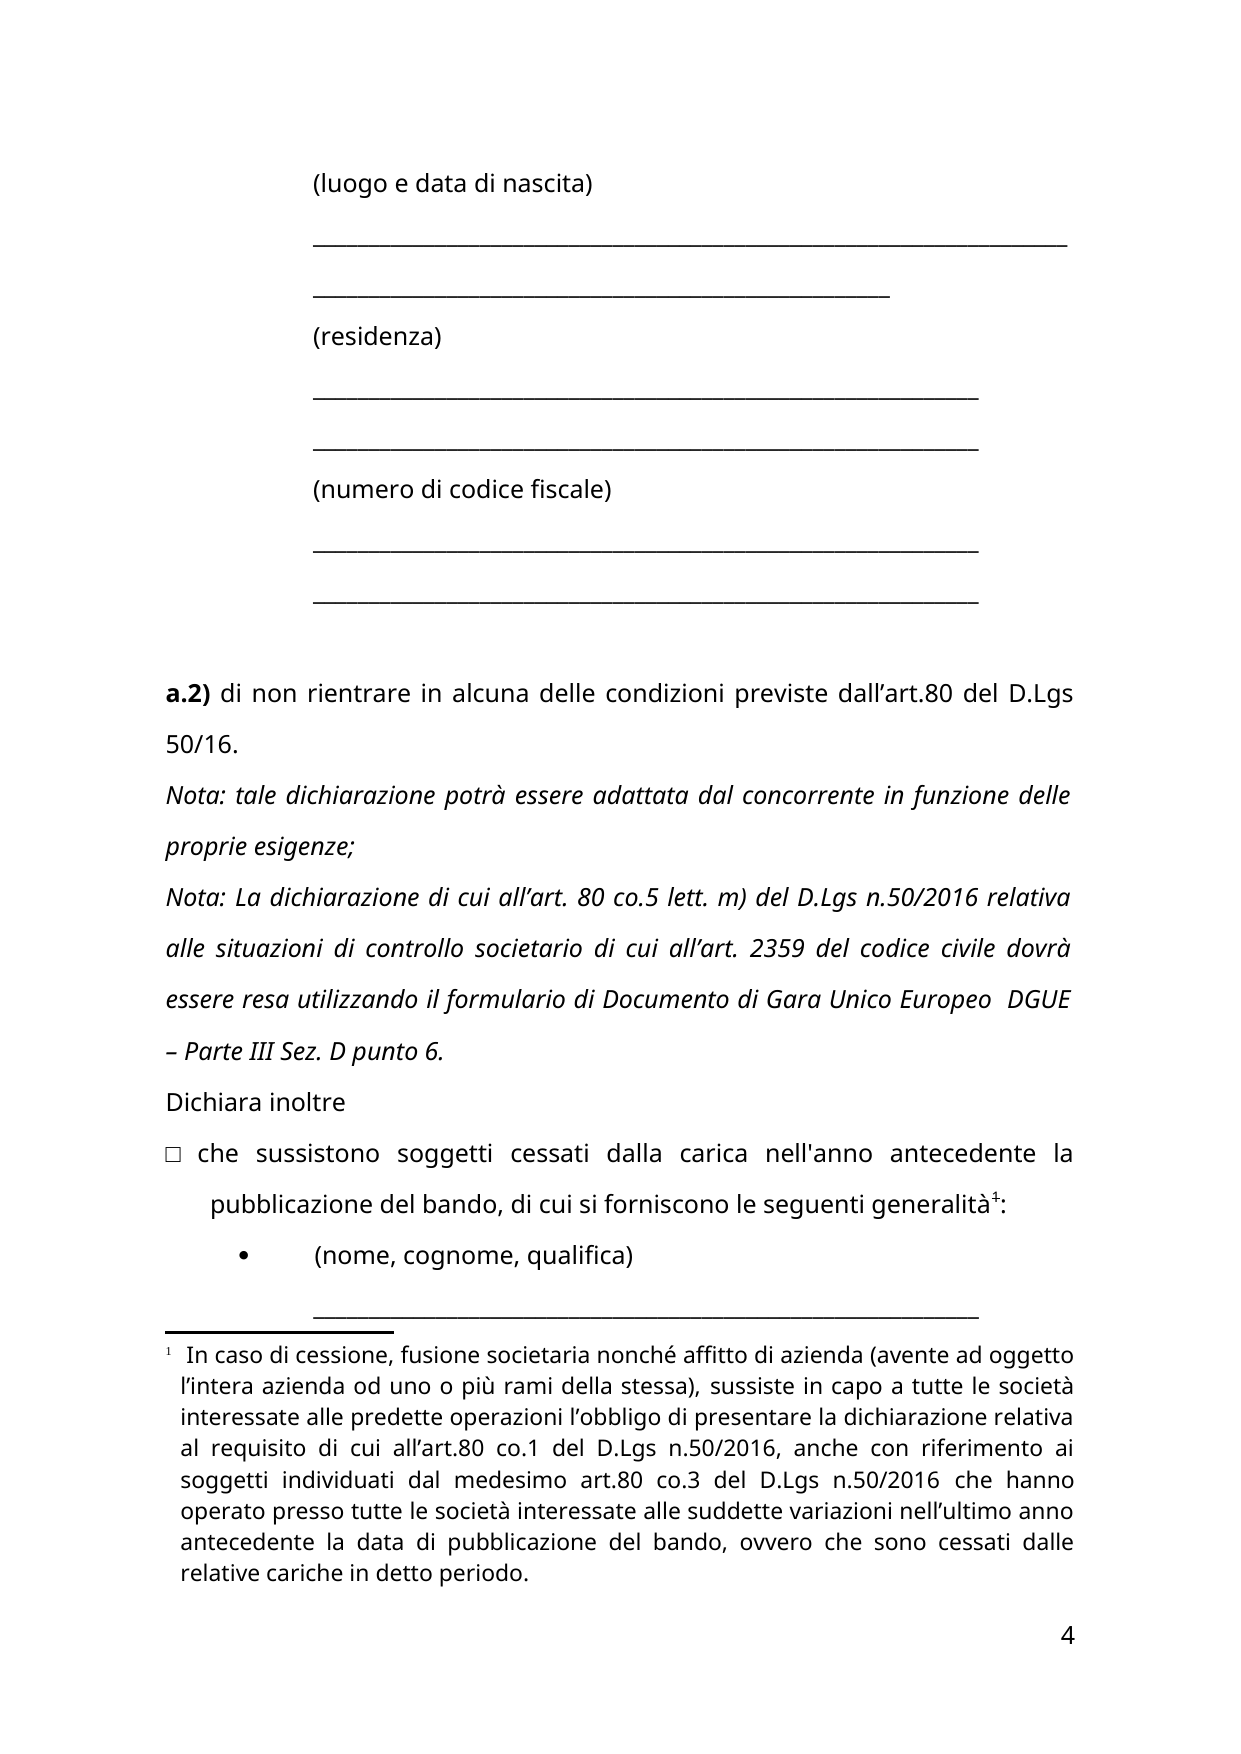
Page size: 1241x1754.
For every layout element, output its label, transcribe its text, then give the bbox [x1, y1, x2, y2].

text □ che sussistono soggetti cessati dalla carica nell'anno antecedente la pubblicazione del bando, di cui si forniscono le seguenti generalità: [165, 1135, 1075, 1220]
text ____________________________________________________________ [313, 523, 1075, 557]
text (residenza) [239, 318, 1075, 353]
text ____________________________________________________________ [239, 421, 1075, 455]
text ____________________________________________________________ [239, 369, 1075, 404]
text a.2) di non rientrare in alcuna delle condizioni previste dall’art.80 del D.Lgs 50/16. [165, 676, 1075, 761]
text Nota: La dichiarazione di cui all’art. 80 co.5 lett. m) del D.Lgs n.50/2016 relativa alle situazioni di controllo societario di cui all’art. 2359 del codice civile dovrà essere resa utilizzando il formulario di Documento di Gara Unico Europeo DGUE – Parte III Sez. D punto 6. [165, 880, 1075, 1067]
text Dichiara inoltre [165, 1084, 1075, 1118]
list (nome, cognome, qualifica) [239, 1237, 1075, 1271]
text ____________________________________________________________ [239, 574, 1075, 608]
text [313, 1288, 1075, 1322]
text Nota: tale dichiarazione potrà essere adattata dal concorrente in funzione delle proprie esigenze; [165, 778, 1075, 863]
text (luogo e data di nascita) ________________________________________________________________________________________________________________________ [313, 165, 1075, 302]
text (numero di codice fiscale) [239, 472, 1075, 506]
